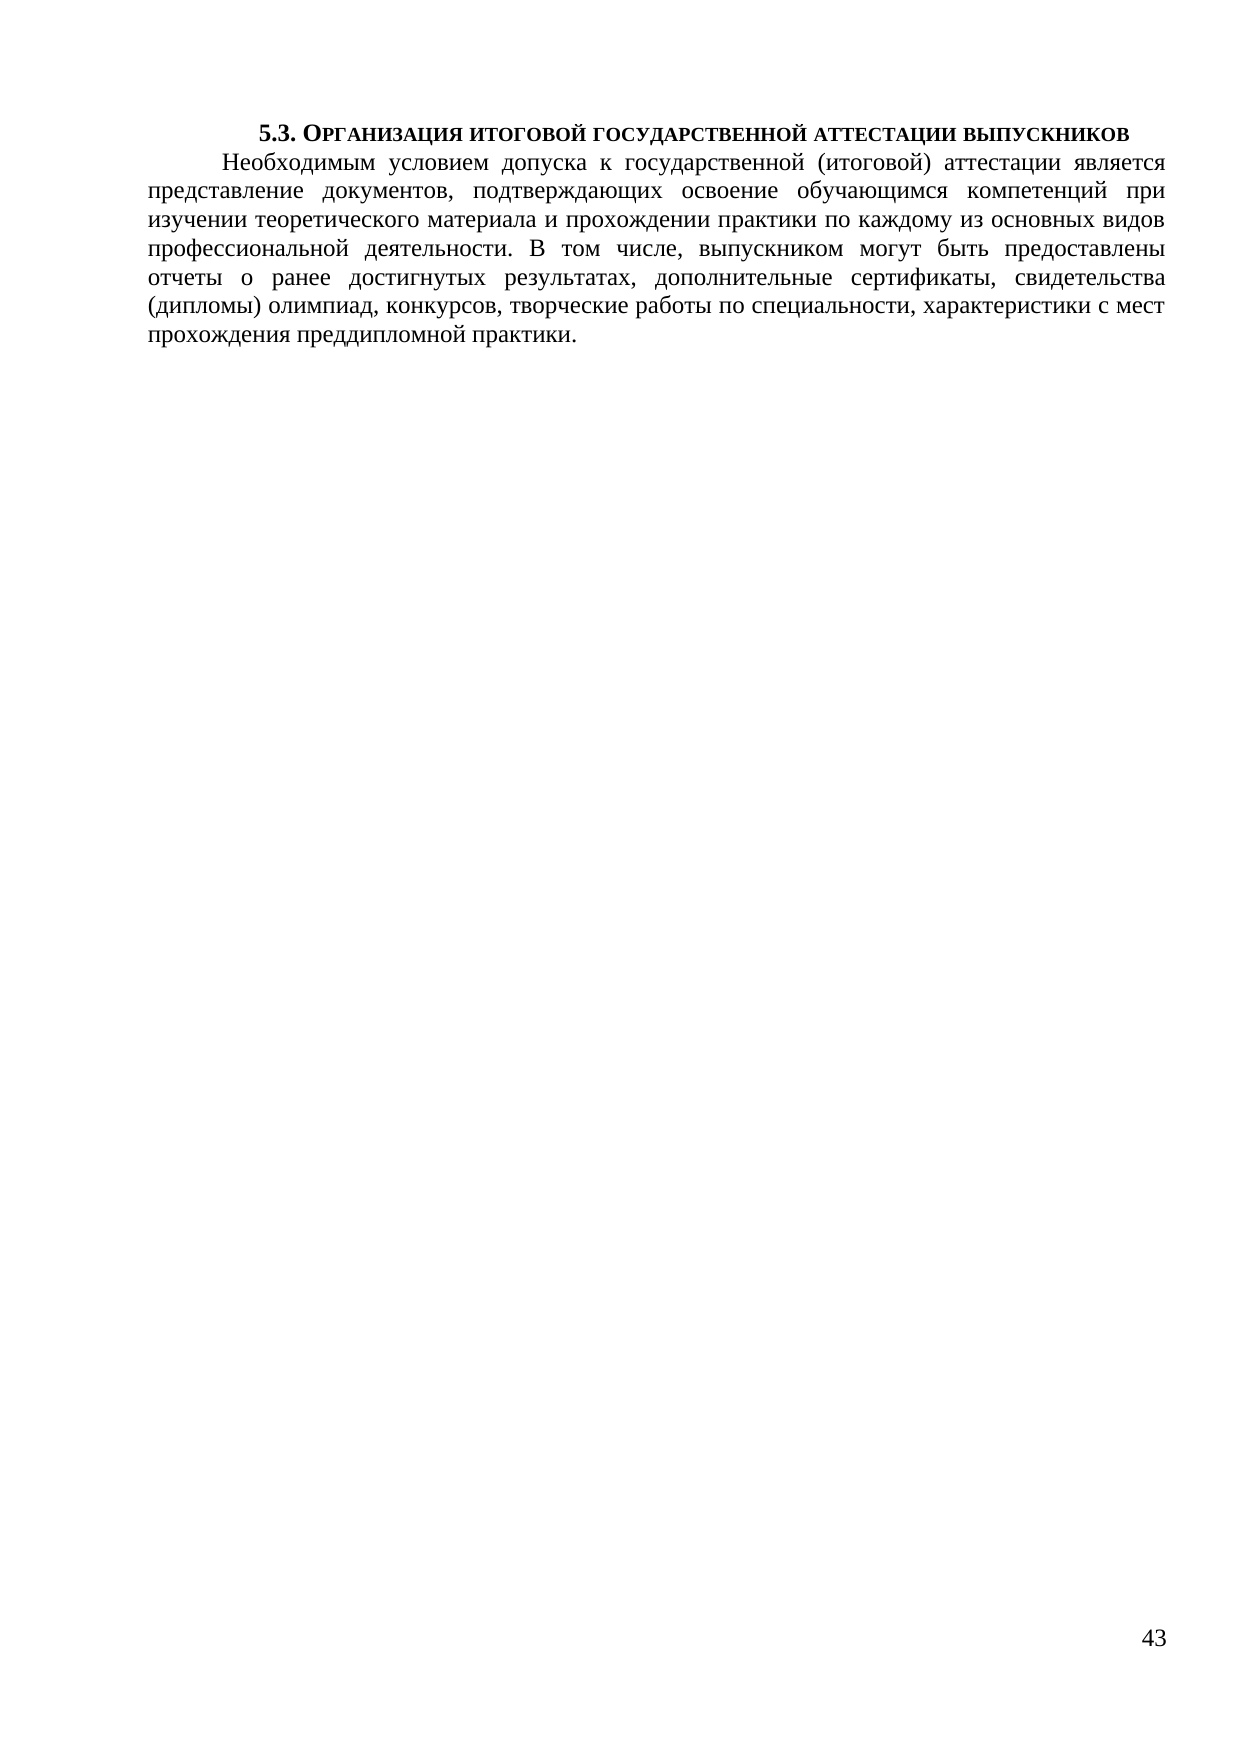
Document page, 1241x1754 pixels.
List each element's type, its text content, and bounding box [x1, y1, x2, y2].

text 5.3. Организация итоговой государственной аттестации выпускников [148, 118, 1167, 147]
text Необходимым условием допуска к государственной (итоговой) аттестации является представление документов, подтверждающих освоение обучающимся компетенций при изучении теоретического материала и прохождении практики по каждому из основных видов профессиональной деятельности. В том числе, выпускником могут быть предоставлены отчеты о ранее достигнутых результатах, дополнительные сертификаты, свидетельства (дипломы) олимпиад, конкурсов, творческие работы по специальности, характеристики с мест прохождения преддипломной практики. [148, 147, 1167, 348]
